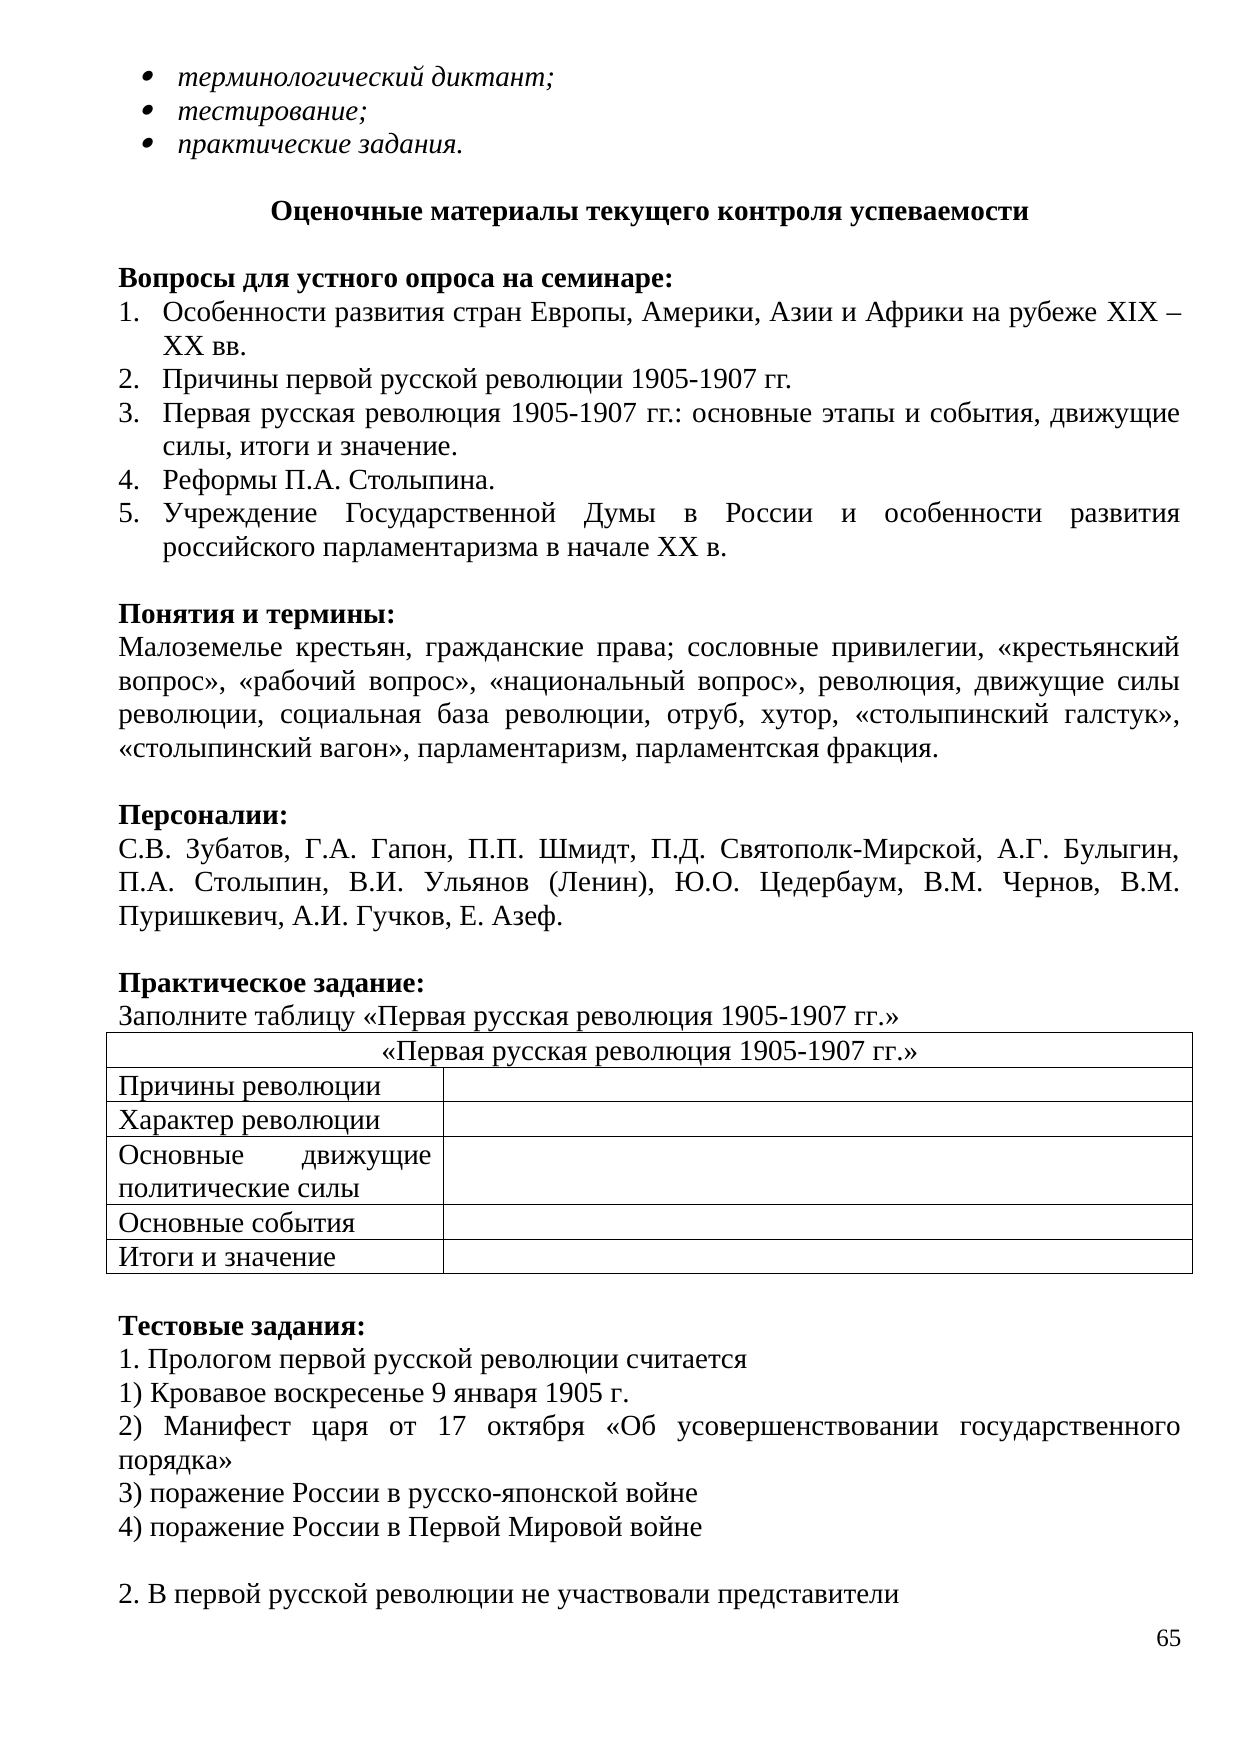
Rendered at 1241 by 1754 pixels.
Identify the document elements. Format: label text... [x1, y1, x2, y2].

text Вопросы для устного опроса на семинаре: [118, 261, 1181, 294]
text Тестовые задания: [118, 1308, 1181, 1341]
text 2) Манифест царя от 17 октября «Об усовершенствовании государственного порядка» [118, 1408, 1181, 1475]
text 1. Особенности развития стран Европы, Америки, Азии и Африки на рубеже XIX – ХХ вв. [118, 294, 1181, 361]
list терминологический диктант; [140, 59, 1181, 93]
text Практическое задание: [118, 965, 1181, 998]
text 3. Первая русская революция 1905-1907 гг.: основные этапы и события, движущие силы, итоги и значение. [118, 395, 1181, 462]
list тестирование; [140, 93, 1181, 126]
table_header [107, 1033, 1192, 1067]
text 3) поражение России в русско-японской войне [118, 1475, 1181, 1509]
text 4) поражение России в Первой Мировой войне [118, 1509, 1181, 1542]
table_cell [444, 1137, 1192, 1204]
text 4. Реформы П.А. Столыпина. [118, 462, 1181, 495]
text Малоземелье крестьян, гражданские права; сословные привилегии, «крестьянский вопрос», «рабочий вопрос», «национальный вопрос», революция, движущие силы революции, социальная база революции, отруб, хутор, «столыпинский галстук», «столыпинский вагон», парламентаризм, парламентская фракция. [118, 629, 1181, 764]
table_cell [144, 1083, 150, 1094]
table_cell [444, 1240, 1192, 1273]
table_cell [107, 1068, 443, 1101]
text 5. Учреждение Государственной Думы в России и особенности развития российского парламентаризма в начале ХХ в. [118, 495, 1181, 562]
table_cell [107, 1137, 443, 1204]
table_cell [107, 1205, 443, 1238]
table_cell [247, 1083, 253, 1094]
list практические задания. [140, 126, 1181, 160]
text Оценочные материалы текущего контроля успеваемости [118, 193, 1181, 227]
text С.В. Зубатов, Г.А. Гапон, П.П. Шмидт, П.Д. Святополк-Мирской, А.Г. Булыгин, П.А. Столыпин, В.И. Ульянов (Ленин), Ю.О. Цедербаум, В.М. Чернов, В.М. Пуришкевич, А.И. Гучков, Е. Азеф. [118, 831, 1181, 931]
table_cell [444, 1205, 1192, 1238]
text Заполните таблицу «Первая русская революция 1905-1907 гг.» [118, 998, 1181, 1032]
text Понятия и термины: [118, 596, 1181, 629]
text 2. Причины первой русской революции 1905-1907 гг. [118, 361, 1181, 395]
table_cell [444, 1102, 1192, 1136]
text 1) Кровавое воскресенье 9 января 1905 г. [118, 1375, 1181, 1408]
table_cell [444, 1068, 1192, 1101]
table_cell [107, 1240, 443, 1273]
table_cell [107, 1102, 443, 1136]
text Персоналии: [118, 797, 1181, 831]
text 2. В первой русской революции не участвовали представители [118, 1576, 1181, 1609]
text 1. Прологом первой русской революции считается [118, 1341, 1181, 1375]
